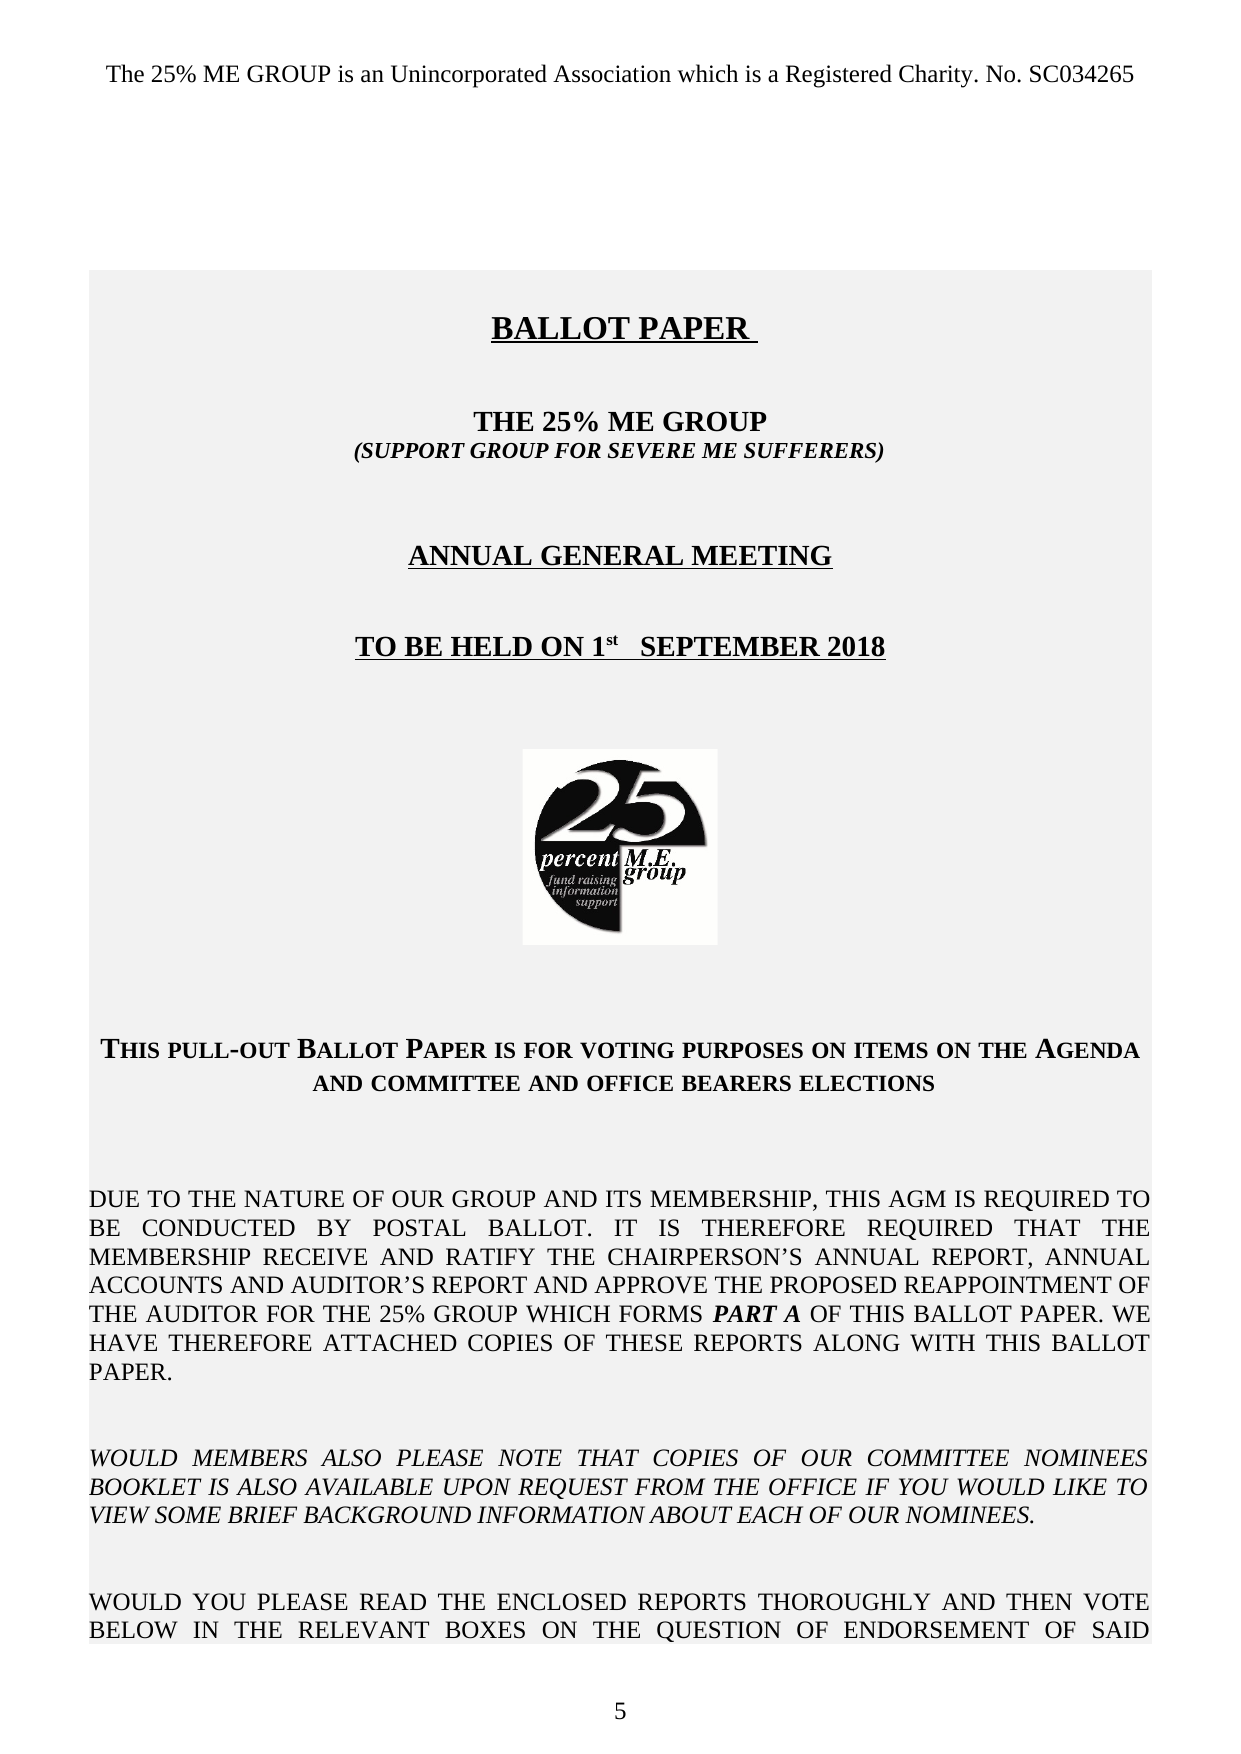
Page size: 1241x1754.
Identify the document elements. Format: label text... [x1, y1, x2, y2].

text and committee and office bearers elections [89, 1064, 1152, 1098]
text TO BE HELD ON 1st SEPTEMBER 2018 [89, 629, 1152, 663]
text BALLOT PAPER [89, 308, 1152, 347]
text ANNUAL GENERAL MEETING [89, 538, 1152, 572]
picture [522, 749, 718, 945]
text This pull-out Ballot Paper is for voting purposes on items on the Agenda [89, 1031, 1152, 1064]
text WOULD MEMBERS ALSO PLEASE NOTE THAT COPIES OF OUR COMMITTEE NOMINEES BOOKLET IS ALSO AVAILABLE UPON REQUEST FROM THE OFFICE IF YOU WOULD LIKE TO VIEW SOME BRIEF BACKGROUND INFORMATION ABOUT EACH OF OUR NOMINEES. [89, 1443, 1152, 1529]
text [89, 1587, 1152, 1644]
text (SUPPORT GROUP FOR SEVERE ME SUFFERERS) [89, 438, 1152, 464]
text THE 25% ME GROUP [89, 404, 1152, 438]
text DUE TO THE NATURE OF OUR GROUP AND ITS MEMBERSHIP, THIS AGM IS REQUIRED TO BE CONDUCTED BY POSTAL BALLOT. IT IS THEREFORE REQUIRED THAT THE MEMBERSHIP RECEIVE AND RATIFY THE CHAIRPERSON’S ANNUAL REPORT, ANNUAL ACCOUNTS AND AUDITOR’S REPORT AND APPROVE THE PROPOSED REAPPOINTMENT OF THE AUDITOR FOR THE 25% GROUP WHICH FORMS PART A OF THIS BALLOT PAPER. WE HAVE THEREFORE ATTACHED COPIES OF THESE REPORTS ALONG WITH THIS BALLOT PAPER. [89, 1184, 1152, 1386]
